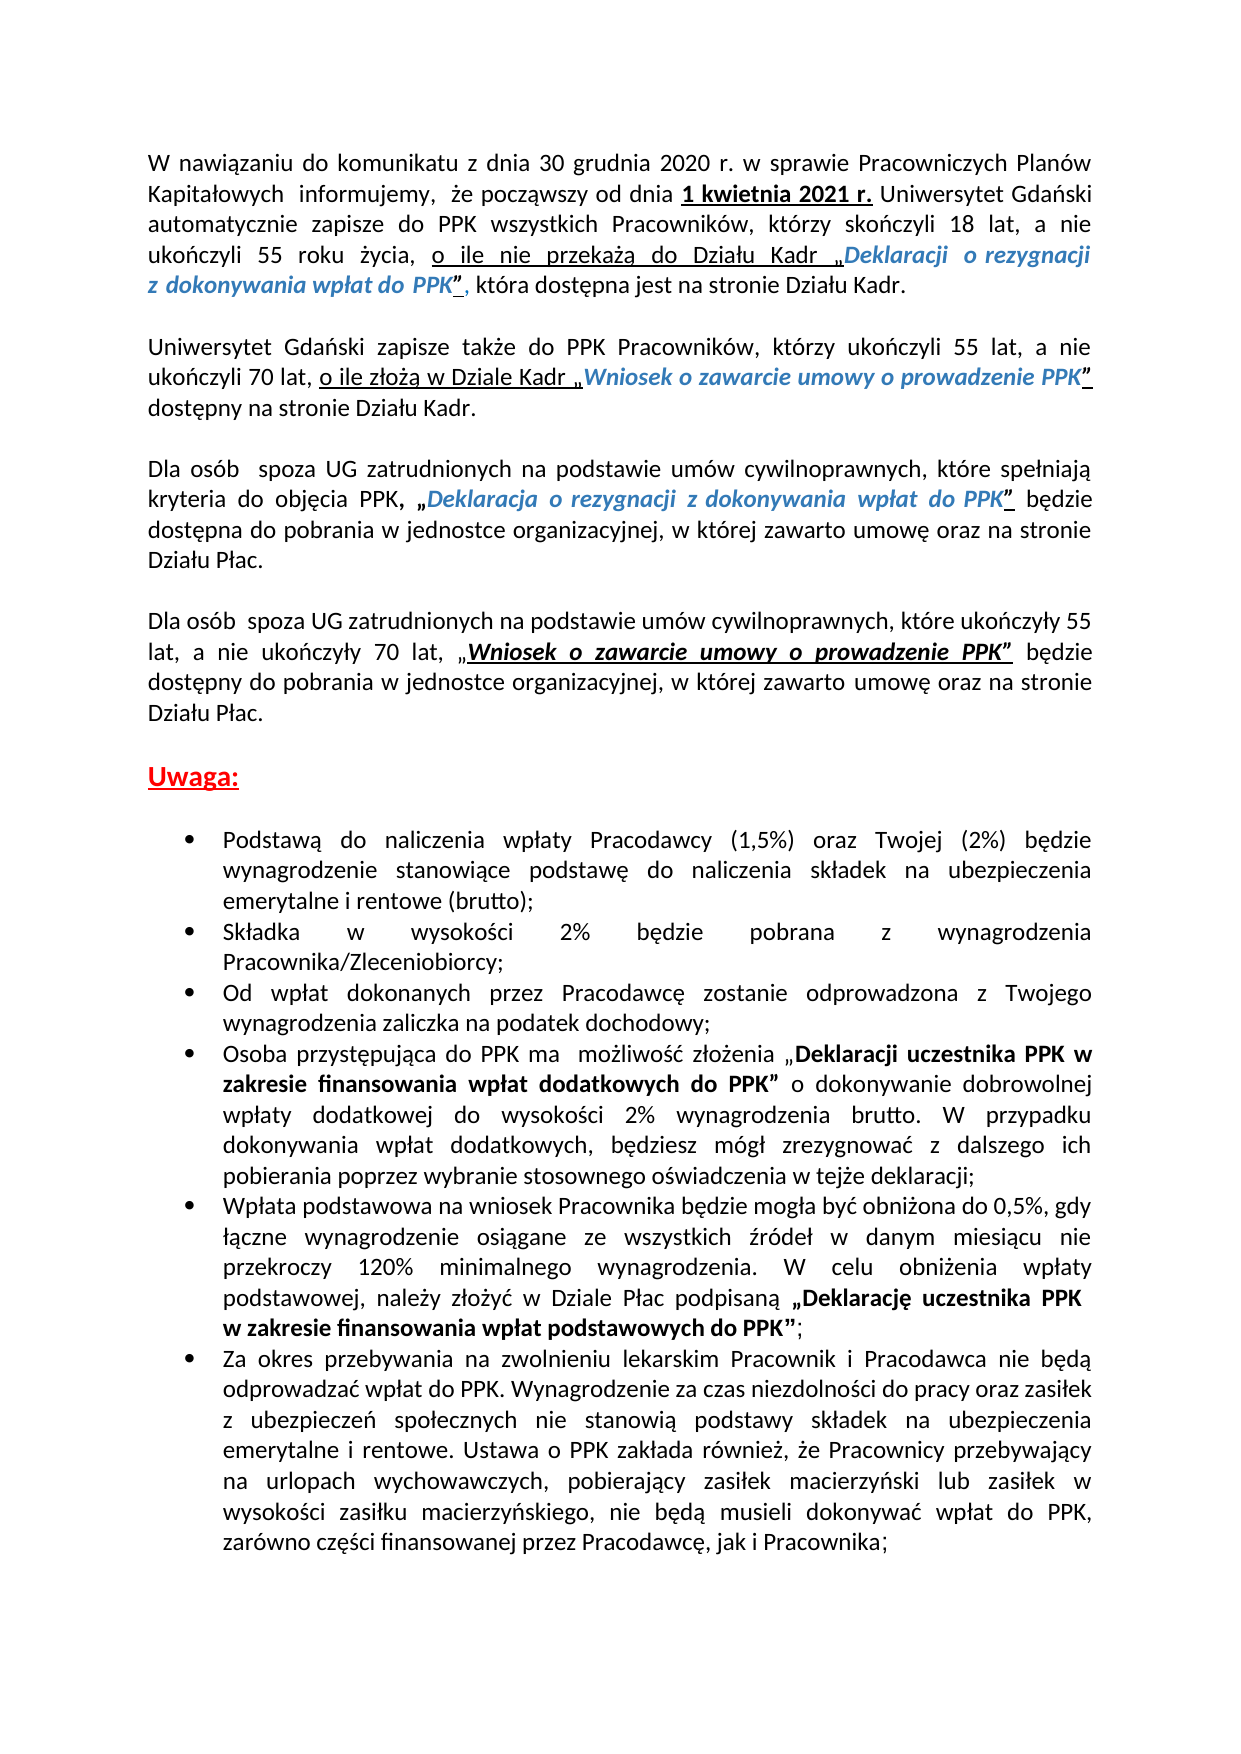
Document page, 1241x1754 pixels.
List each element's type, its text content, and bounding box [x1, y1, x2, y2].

text Dla osób spoza UG zatrudnionych na podstawie umów cywilnoprawnych, które spełniają kryteria do objęcia PPK, „Deklaracja o rezygnacji z dokonywania wpłat do PPK” będzie dostępna do pobrania w jednostce organizacyjnej, w której zawarto umowę oraz na stronie Działu Płac. [148, 453, 1093, 575]
list Podstawą do naliczenia wpłaty Pracodawcy (1,5%) oraz Twojej (2%) będzie wynagrodzenie stanowiące podstawę do naliczenia składek na ubezpieczenia emerytalne i rentowe (brutto); [185, 824, 1093, 916]
text Dla osób spoza UG zatrudnionych na podstawie umów cywilnoprawnych, które ukończyły 55 lat, a nie ukończyły 70 lat, „Wniosek o zawarcie umowy o prowadzenie PPK” będzie dostępny do pobrania w jednostce organizacyjnej, w której zawarto umowę oraz na stronie Działu Płac. [148, 605, 1093, 727]
list Składka w wysokości 2% będzie pobrana z wynagrodzenia Pracownika/Zleceniobiorcy; [185, 916, 1093, 977]
list Wpłata podstawowa na wniosek Pracownika będzie mogła być obniżona do 0,5%, gdy łączne wynagrodzenie osiągane ze wszystkich źródeł w danym miesiącu nie przekroczy 120% minimalnego wynagrodzenia. W celu obniżenia wpłaty podstawowej, należy złożyć w Dziale Płac podpisaną „Deklarację uczestnika PPK w zakresie finansowania wpłat podstawowych do PPK”; [185, 1190, 1093, 1343]
list Od wpłat dokonanych przez Pracodawcę zostanie odprowadzona z Twojego wynagrodzenia zaliczka na podatek dochodowy; [185, 977, 1093, 1038]
text Uniwersytet Gdański zapisze także do PPK Pracowników, którzy ukończyli 55 lat, a nie ukończyli 70 lat, o ile złożą w Dziale Kadr „Wniosek o zawarcie umowy o prowadzenie PPK” dostępny na stronie Działu Kadr. [148, 331, 1093, 422]
list Osoba przystępująca do PPK ma możliwość złożenia „Deklaracji uczestnika PPK w zakresie finansowania wpłat dodatkowych do PPK” o dokonywanie dobrowolnej wpłaty dodatkowej do wysokości 2% wynagrodzenia brutto. W przypadku dokonywania wpłat dodatkowych, będziesz mógł zrezygnować z dalszego ich pobierania poprzez wybranie stosownego oświadczenia w tejże deklaracji; [185, 1038, 1093, 1190]
list Za okres przebywania na zwolnieniu lekarskim Pracownik i Pracodawca nie będą odprowadzać wpłat do PPK. Wynagrodzenie za czas niezdolności do pracy oraz zasiłek z ubezpieczeń społecznych nie stanowią podstawy składek na ubezpieczenia emerytalne i rentowe. Ustawa o PPK zakłada również, że Pracownicy przebywający na urlopach wychowawczych, pobierający zasiłek macierzyński lub zasiłek w wysokości zasiłku macierzyńskiego, nie będą musieli dokonywać wpłat do PPK, zarówno części finansowanej przez Pracodawcę, jak i Pracownika; [185, 1343, 1093, 1557]
text Uwaga: [148, 758, 1093, 794]
text W nawiązaniu do komunikatu z dnia 30 grudnia 2020 r. w sprawie Pracowniczych Planów Kapitałowych informujemy, że począwszy od dnia 1 kwietnia 2021 r. Uniwersytet Gdański automatycznie zapisze do PPK wszystkich Pracowników, którzy skończyli 18 lat, a nie ukończyli 55 roku życia, o ile nie przekażą do Działu Kadr „Deklaracji o rezygnacji z dokonywania wpłat do PPK”, która dostępna jest na stronie Działu Kadr. [148, 148, 1093, 300]
